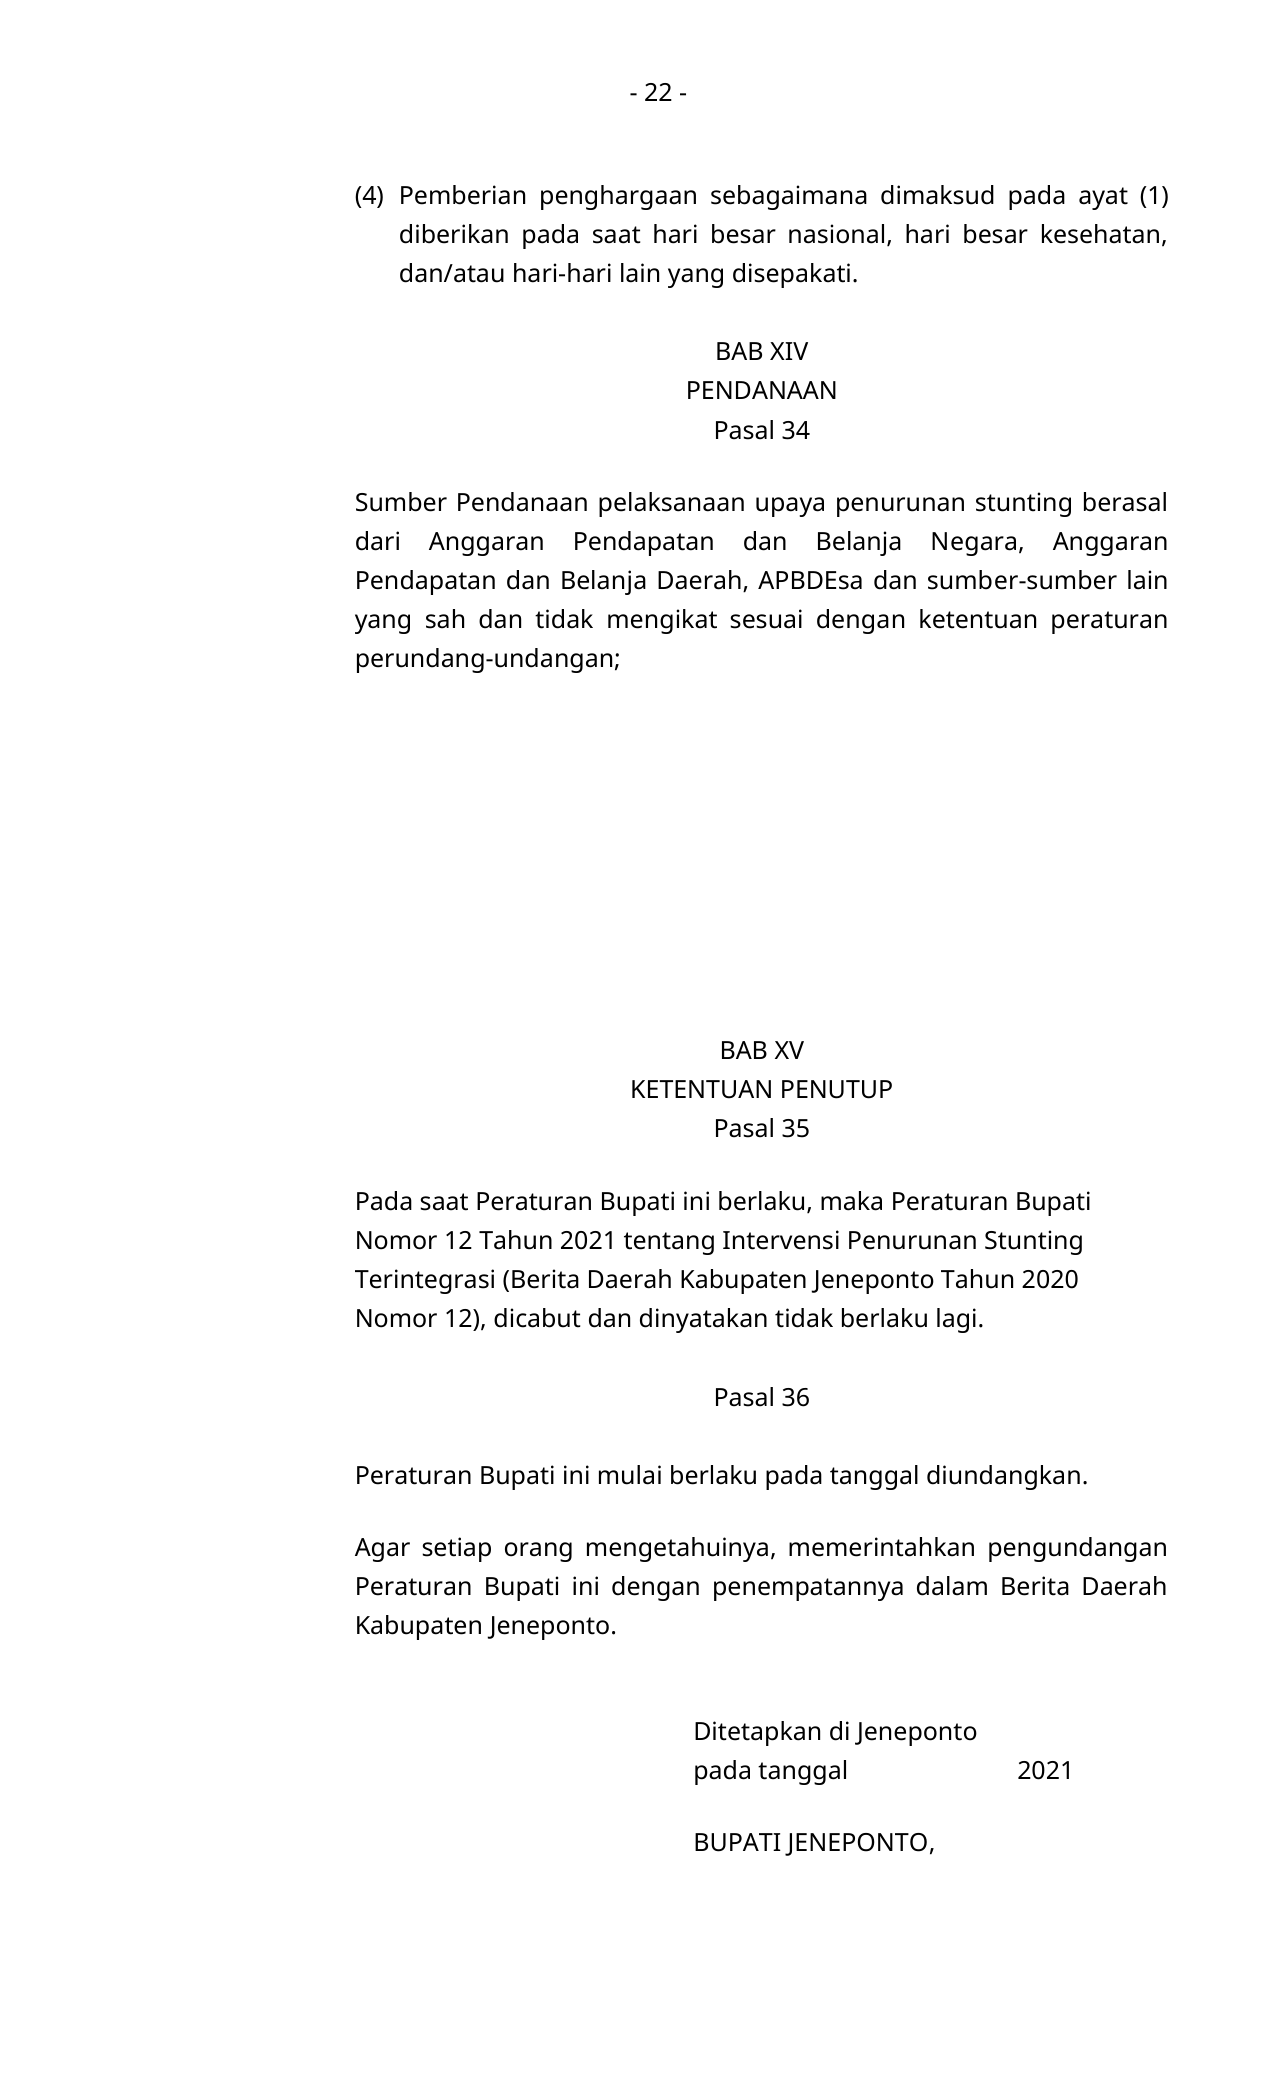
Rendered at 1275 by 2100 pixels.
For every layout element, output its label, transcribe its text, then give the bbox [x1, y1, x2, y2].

text Ditetapkan di Jeneponto [693, 1713, 1169, 1747]
text BUPATI JENEPONTO, [693, 1824, 1169, 1859]
text PENDANAAN [354, 373, 1169, 407]
text BAB XV [354, 1033, 1169, 1067]
text BAB XIV [354, 334, 1169, 368]
text Pasal 36 [354, 1379, 1169, 1413]
text Pada saat Peraturan Bupati ini berlaku, maka Peraturan Bupati Nomor 12 Tahun 2021 tentang Intervensi Penurunan Stunting Terintegrasi (Berita Daerah Kabupaten Jeneponto Tahun 2020 Nomor 12), dicabut dan dinyatakan tidak berlaku lagi. [354, 1183, 1169, 1335]
text pada tanggal 2021 [693, 1752, 1169, 1786]
text Pasal 35 [354, 1111, 1169, 1145]
text Sumber Pendanaan pelaksanaan upaya penurunan stunting berasal dari Anggaran Pendapatan dan Belanja Negara, Anggaran Pendapatan dan Belanja Daerah, APBDEsa dan sumber-sumber lain yang sah dan tidak mengikat sesuai dengan ketentuan peraturan perundang-undangan; [354, 484, 1169, 675]
text Agar setiap orang mengetahuinya, memerintahkan pengundangan Peraturan Bupati ini dengan penempatannya dalam Berita Daerah Kabupaten Jeneponto. [354, 1530, 1169, 1642]
text Pasal 34 [354, 412, 1169, 446]
text KETENTUAN PENUTUP [354, 1072, 1169, 1106]
text Peraturan Bupati ini mulai berlaku pada tanggal diundangkan. [354, 1457, 1169, 1492]
list Pemberian penghargaan sebagaimana dimaksud pada ayat (1) diberikan pada saat hari besar nasional, hari besar kesehatan, dan/atau hari-hari lain yang disepakati. [354, 177, 1169, 290]
